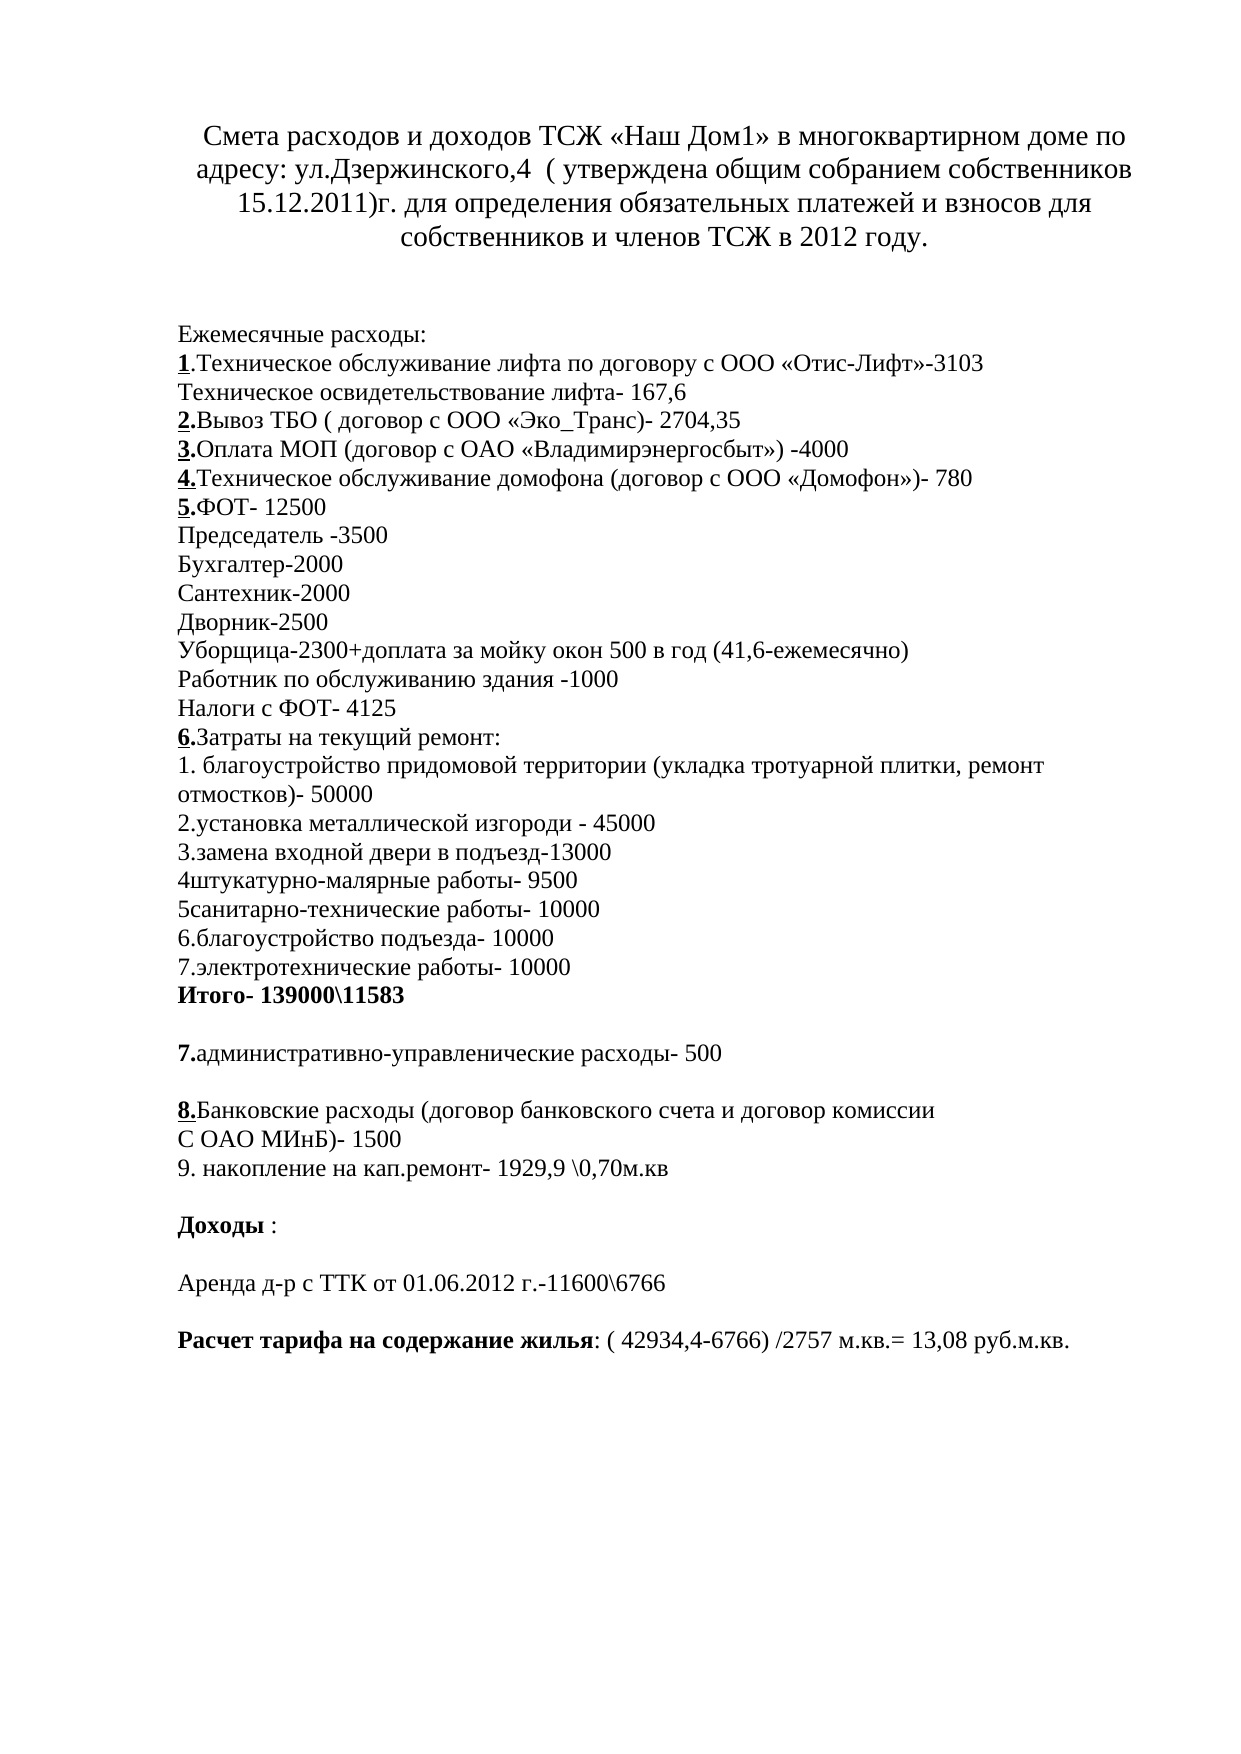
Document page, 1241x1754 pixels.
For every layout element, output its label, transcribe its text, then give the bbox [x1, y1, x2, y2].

text 6.благоустройство подъезда- 10000 [177, 923, 1152, 952]
text Бухгалтер-2000 [177, 549, 1152, 578]
text Работник по обслуживанию здания -1000 [177, 664, 1152, 693]
text 7.административно-управленические расходы- 500 [177, 1038, 1152, 1067]
text Дворник-2500 [177, 607, 1152, 636]
text Аренда д-р с ТТК от 01.06.2012 г.-11600\6766 [177, 1268, 1152, 1297]
text 5санитарно-технические работы- 10000 [177, 894, 1152, 923]
text Итого- 139000\11583 [177, 981, 1152, 1009]
text 9. накопление на кап.ремонт- 1929,9 \0,70м.кв [177, 1153, 1152, 1182]
text Техническое освидетельствование лифта- 167,6 [177, 377, 1152, 406]
text 2.Вывоз ТБО ( договор с ООО «Эко_Транс)- 2704,35 [177, 406, 1152, 434]
text 6.Затраты на текущий ремонт: [177, 722, 1152, 751]
text Смета расходов и доходов ТСЖ «Наш Дом1» в многоквартирном доме по адресу: ул.Дзержинского,4 ( утверждена общим собранием собственников 15.12.2011)г. для определения обязательных платежей и взносов для собственников и членов ТСЖ в 2012 году. [177, 118, 1152, 252]
text Ежемесячные расходы: [177, 319, 1152, 348]
text 4штукатурно-малярные работы- 9500 [177, 866, 1152, 894]
text 2.установка металлической изгороди - 45000 [177, 808, 1152, 837]
text 7.электротехнические работы- 10000 [177, 952, 1152, 981]
text Доходы : [177, 1211, 1152, 1239]
text 1. благоустройство придомовой территории (укладка тротуарной плитки, ремонт отмостков)- 50000 [177, 751, 1152, 808]
text Сантехник-2000 [177, 578, 1152, 607]
text 8.Банковские расходы (договор банковского счета и договор комиссии [177, 1096, 1152, 1124]
text Уборщица-2300+доплата за мойку окон 500 в год (41,6-ежемесячно) [177, 636, 1152, 664]
text 3.замена входной двери в подъезд-13000 [177, 837, 1152, 866]
text 1.Техническое обслуживание лифта по договору с ООО «Отис-Лифт»-3103 [177, 348, 1152, 377]
text 3.Оплата МОП (договор с ОАО «Владимирэнергосбыт») -4000 [177, 434, 1152, 463]
text Налоги с ФОТ- 4125 [177, 693, 1152, 722]
text 5.ФОТ- 12500 [177, 492, 1152, 521]
text Расчет тарифа на содержание жилья: ( 42934,4-6766) /2757 м.кв.= 13,08 руб.м.кв. [177, 1326, 1152, 1354]
text С ОАО МИнБ)- 1500 [177, 1124, 1152, 1153]
text Председатель -3500 [177, 521, 1152, 549]
text 4.Техническое обслуживание домофона (договор с ООО «Домофон»)- 780 [177, 463, 1152, 492]
